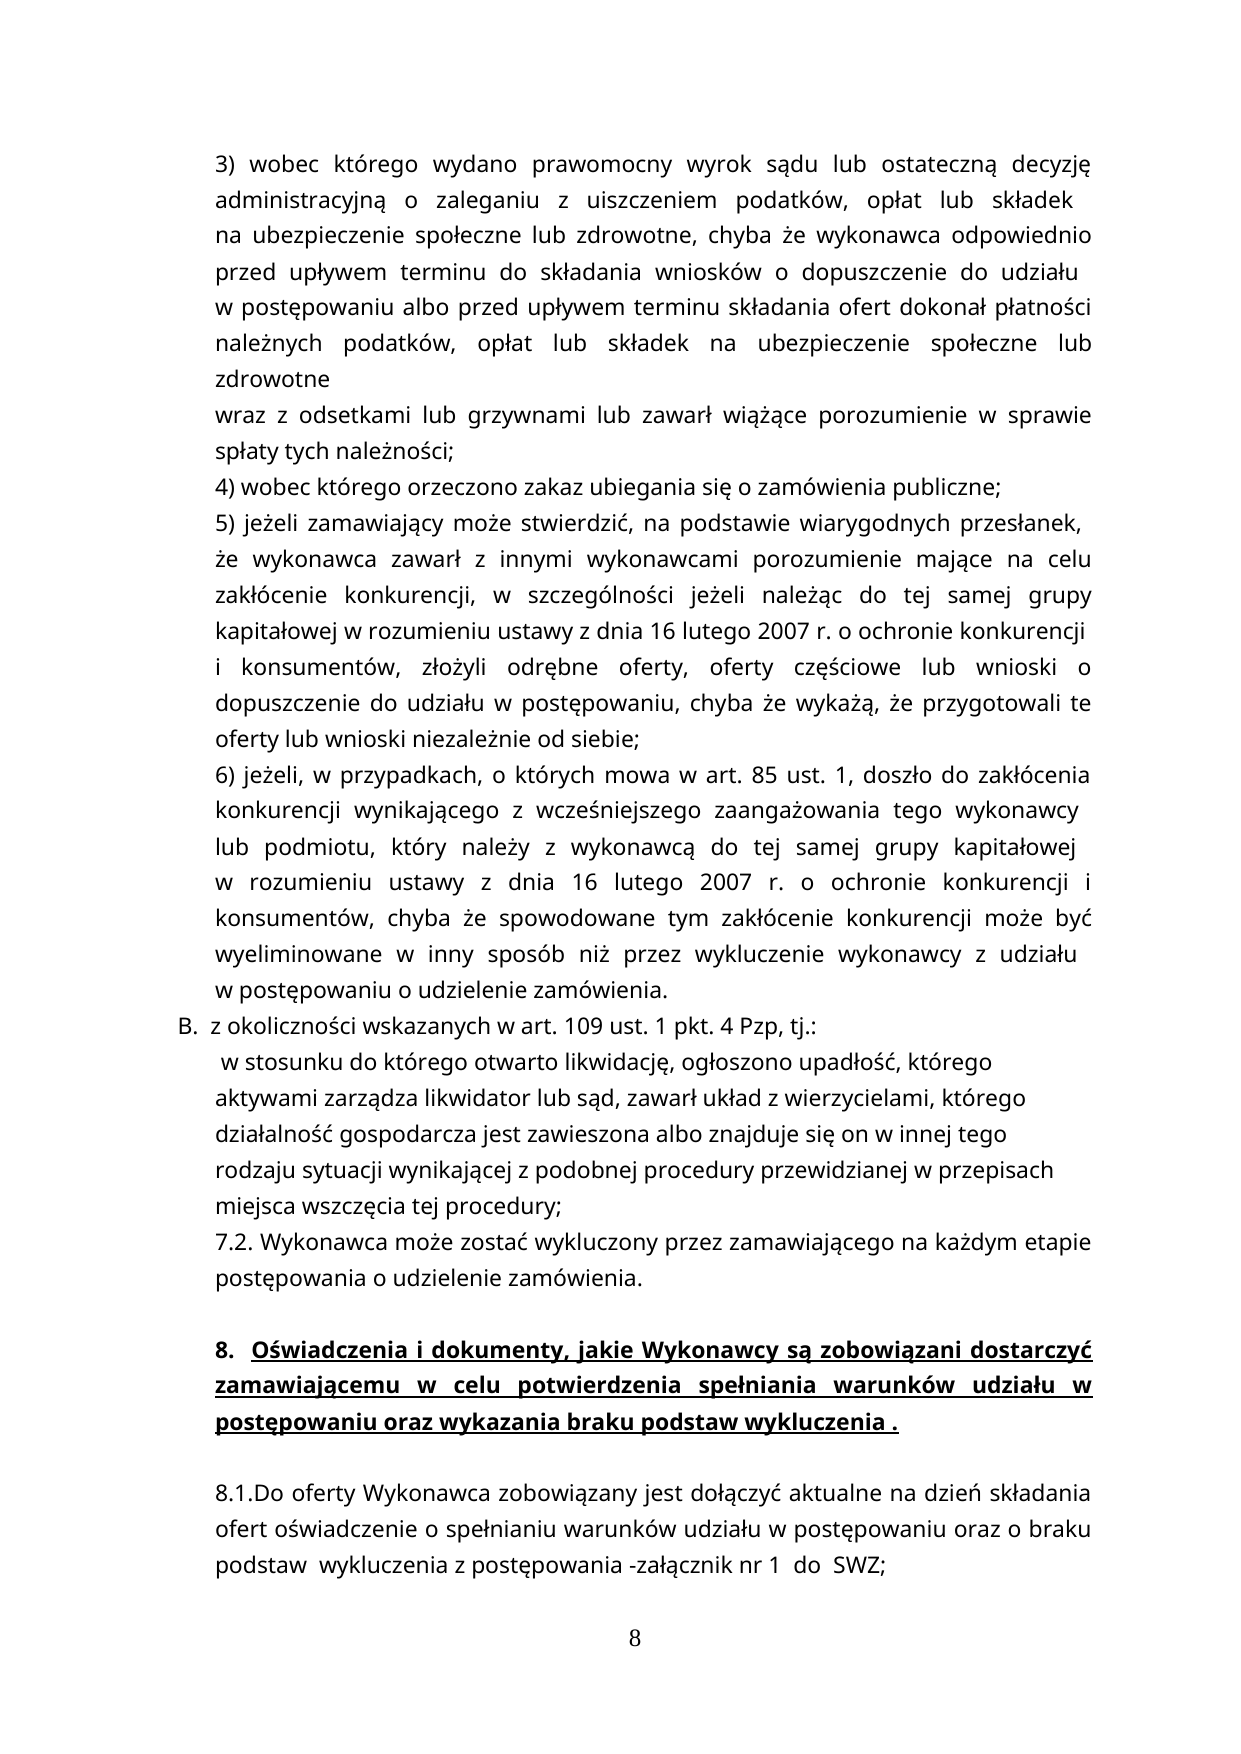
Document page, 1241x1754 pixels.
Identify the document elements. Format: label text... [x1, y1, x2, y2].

text wraz z odsetkami lub grzywnami lub zawarł wiążące porozumienie w sprawie spłaty tych należności; [215, 399, 1093, 466]
text 8.1.Do oferty Wykonawca zobowiązany jest dołączyć aktualne na dzień składania ofert oświadczenie o spełnianiu warunków udziału w postępowaniu oraz o braku podstaw wykluczenia z postępowania -załącznik nr 1 do SWZ; [215, 1477, 1093, 1580]
text 5) jeżeli zamawiający może stwierdzić, na podstawie wiarygodnych przesłanek, że wykonawca zawarł z innymi wykonawcami porozumienie mające na celu zakłócenie konkurencji, w szczególności jeżeli należąc do tej samej grupy kapitałowej w rozumieniu ustawy z dnia 16 lutego 2007 r. o ochronie konkurencji i konsumentów, złożyli odrębne oferty, oferty częściowe lub wnioski o dopuszczenie do udziału w postępowaniu, chyba że wykażą, że przygotowali te oferty lub wnioski niezależnie od siebie; [215, 507, 1093, 754]
text w stosunku do którego otwarto likwidację, ogłoszono upadłość, którego aktywami zarządza likwidator lub sąd, zawarł układ z wierzycielami, którego działalność gospodarcza jest zawieszona albo znajduje się on w innej tego rodzaju sytuacji wynikającej z podobnej procedury przewidzianej w przepisach miejsca wszczęcia tej procedury; [215, 1046, 1093, 1221]
text 7.2. Wykonawca może zostać wykluczony przez zamawiającego na każdym etapie postępowania o udzielenie zamówienia. [215, 1226, 1093, 1293]
text B. z okoliczności wskazanych w art. 109 ust. 1 pkt. 4 Pzp, tj.: [177, 1010, 1093, 1041]
text 8. Oświadczenia i dokumenty, jakie Wykonawcy są zobowiązani dostarczyć zamawiającemu w celu potwierdzenia spełniania warunków udziału w postępowaniu oraz wykazania braku podstaw wykluczenia . [215, 1398, 1093, 1437]
text 3) wobec którego wydano prawomocny wyrok sądu lub ostateczną decyzję administracyjną o zaleganiu z uiszczeniem podatków, opłat lub składek na ubezpieczenie społeczne lub zdrowotne, chyba że wykonawca odpowiednio przed upływem terminu do składania wniosków o dopuszczenie do udziału w postępowaniu albo przed upływem terminu składania ofert dokonał płatności należnych podatków, opłat lub składek na ubezpieczenie społeczne lub zdrowotne [215, 148, 1093, 394]
text 6) jeżeli, w przypadkach, o których mowa w art. 85 ust. 1, doszło do zakłócenia konkurencji wynikającego z wcześniejszego zaangażowania tego wykonawcy lub podmiotu, który należy z wykonawcą do tej samej grupy kapitałowej w rozumieniu ustawy z dnia 16 lutego 2007 r. o ochronie konkurencji i konsumentów, chyba że spowodowane tym zakłócenie konkurencji może być wyeliminowane w inny sposób niż przez wykluczenie wykonawcy z udziału w postępowaniu o udzielenie zamówienia. [215, 758, 1093, 1005]
text 8. Oświadczenia i dokumenty, jakie Wykonawcy są zobowiązani dostarczyć zamawiającemu w celu potwierdzenia spełniania warunków udziału w postępowaniu oraz wykazania braku podstaw wykluczenia . [215, 1333, 1093, 1396]
text 4) wobec którego orzeczono zakaz ubiegania się o zamówienia publiczne; [215, 471, 1093, 502]
